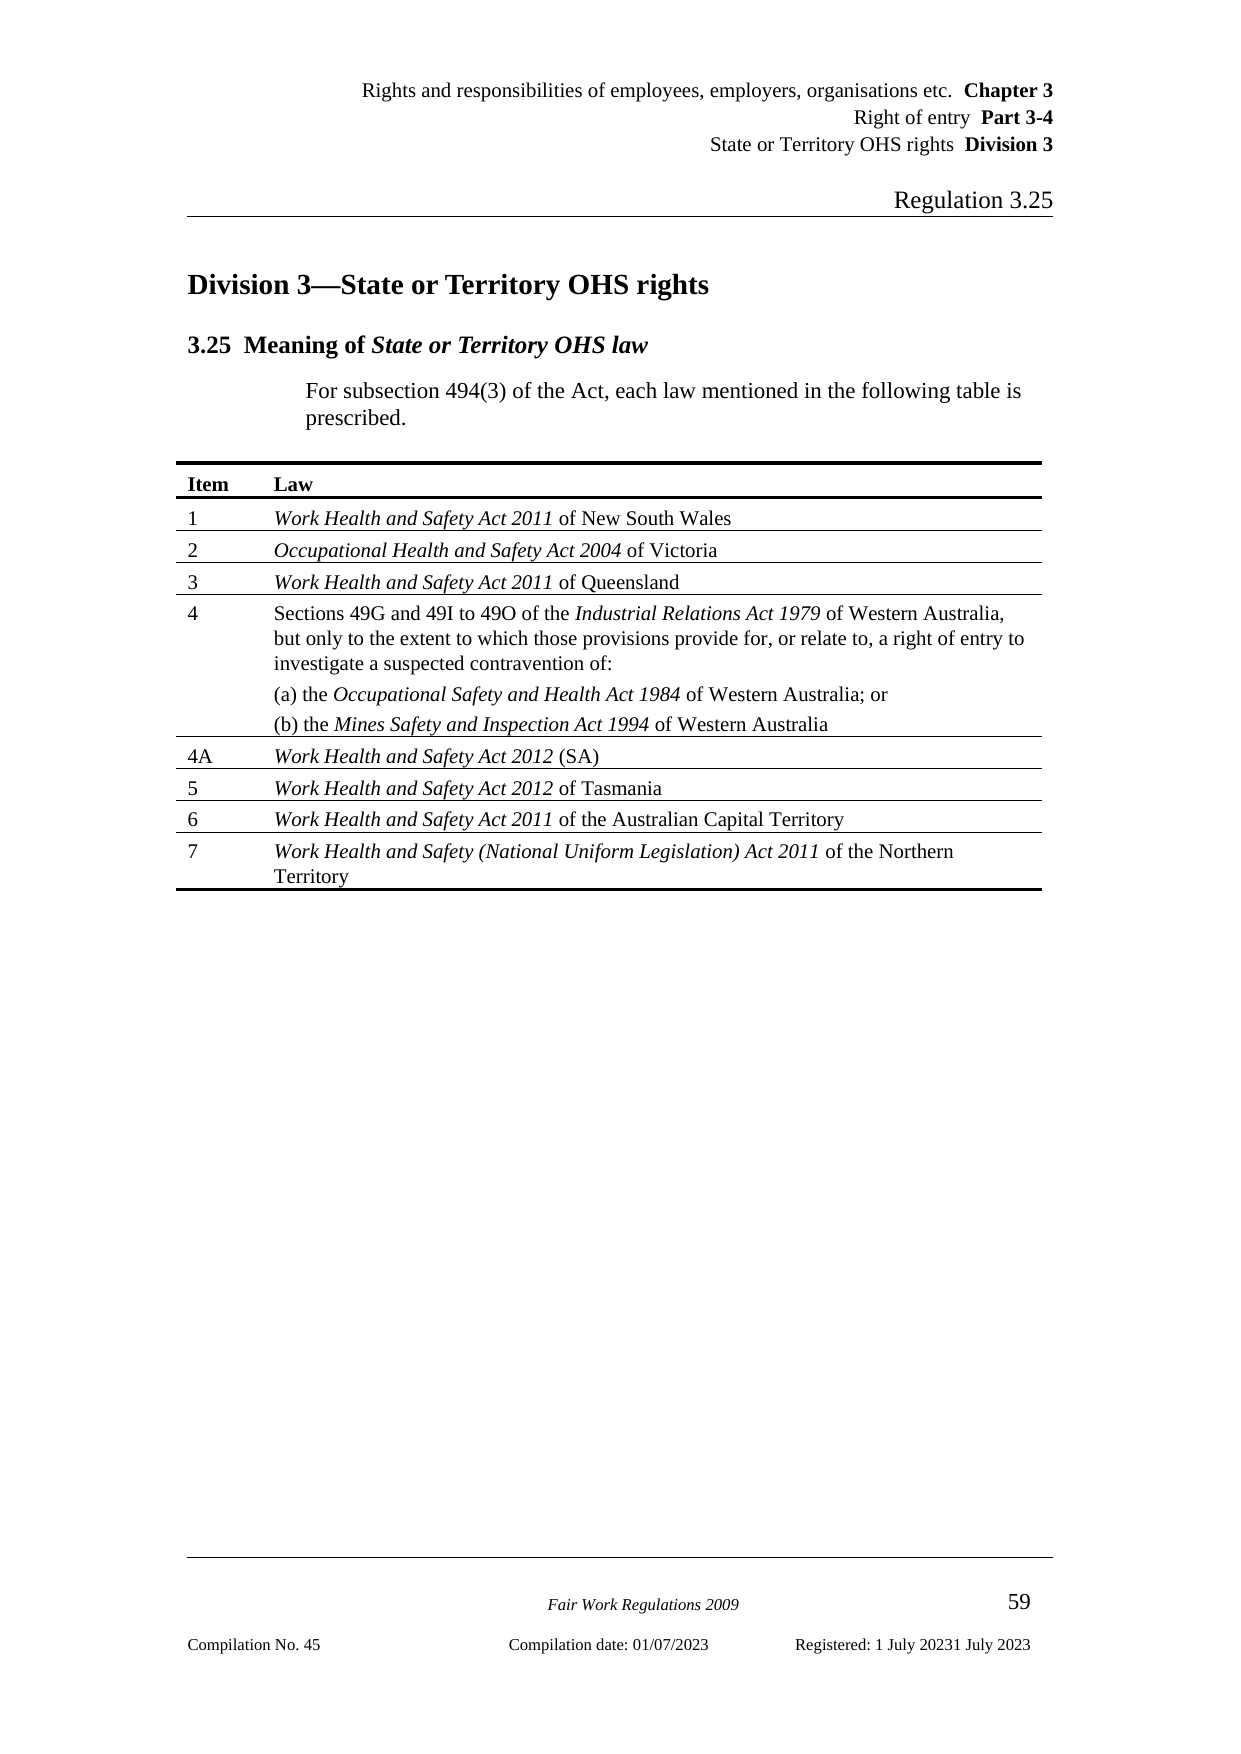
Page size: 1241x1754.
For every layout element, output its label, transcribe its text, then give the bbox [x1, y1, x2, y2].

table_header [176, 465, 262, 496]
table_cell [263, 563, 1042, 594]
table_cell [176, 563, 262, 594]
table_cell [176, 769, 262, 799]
text Division 3—State or Territory OHS rights [187, 267, 1053, 301]
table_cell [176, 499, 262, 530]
text 3.25 Meaning of State or Territory OHS law [187, 330, 1053, 359]
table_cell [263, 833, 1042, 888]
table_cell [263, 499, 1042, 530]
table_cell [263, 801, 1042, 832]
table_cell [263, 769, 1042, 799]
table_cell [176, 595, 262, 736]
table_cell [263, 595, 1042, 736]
text For subsection 494(3) of the Act, each law mentioned in the following table is prescribed. [187, 377, 1053, 430]
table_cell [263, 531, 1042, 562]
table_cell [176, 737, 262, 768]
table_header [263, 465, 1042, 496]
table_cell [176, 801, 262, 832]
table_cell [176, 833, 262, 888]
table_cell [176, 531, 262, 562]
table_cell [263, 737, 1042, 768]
